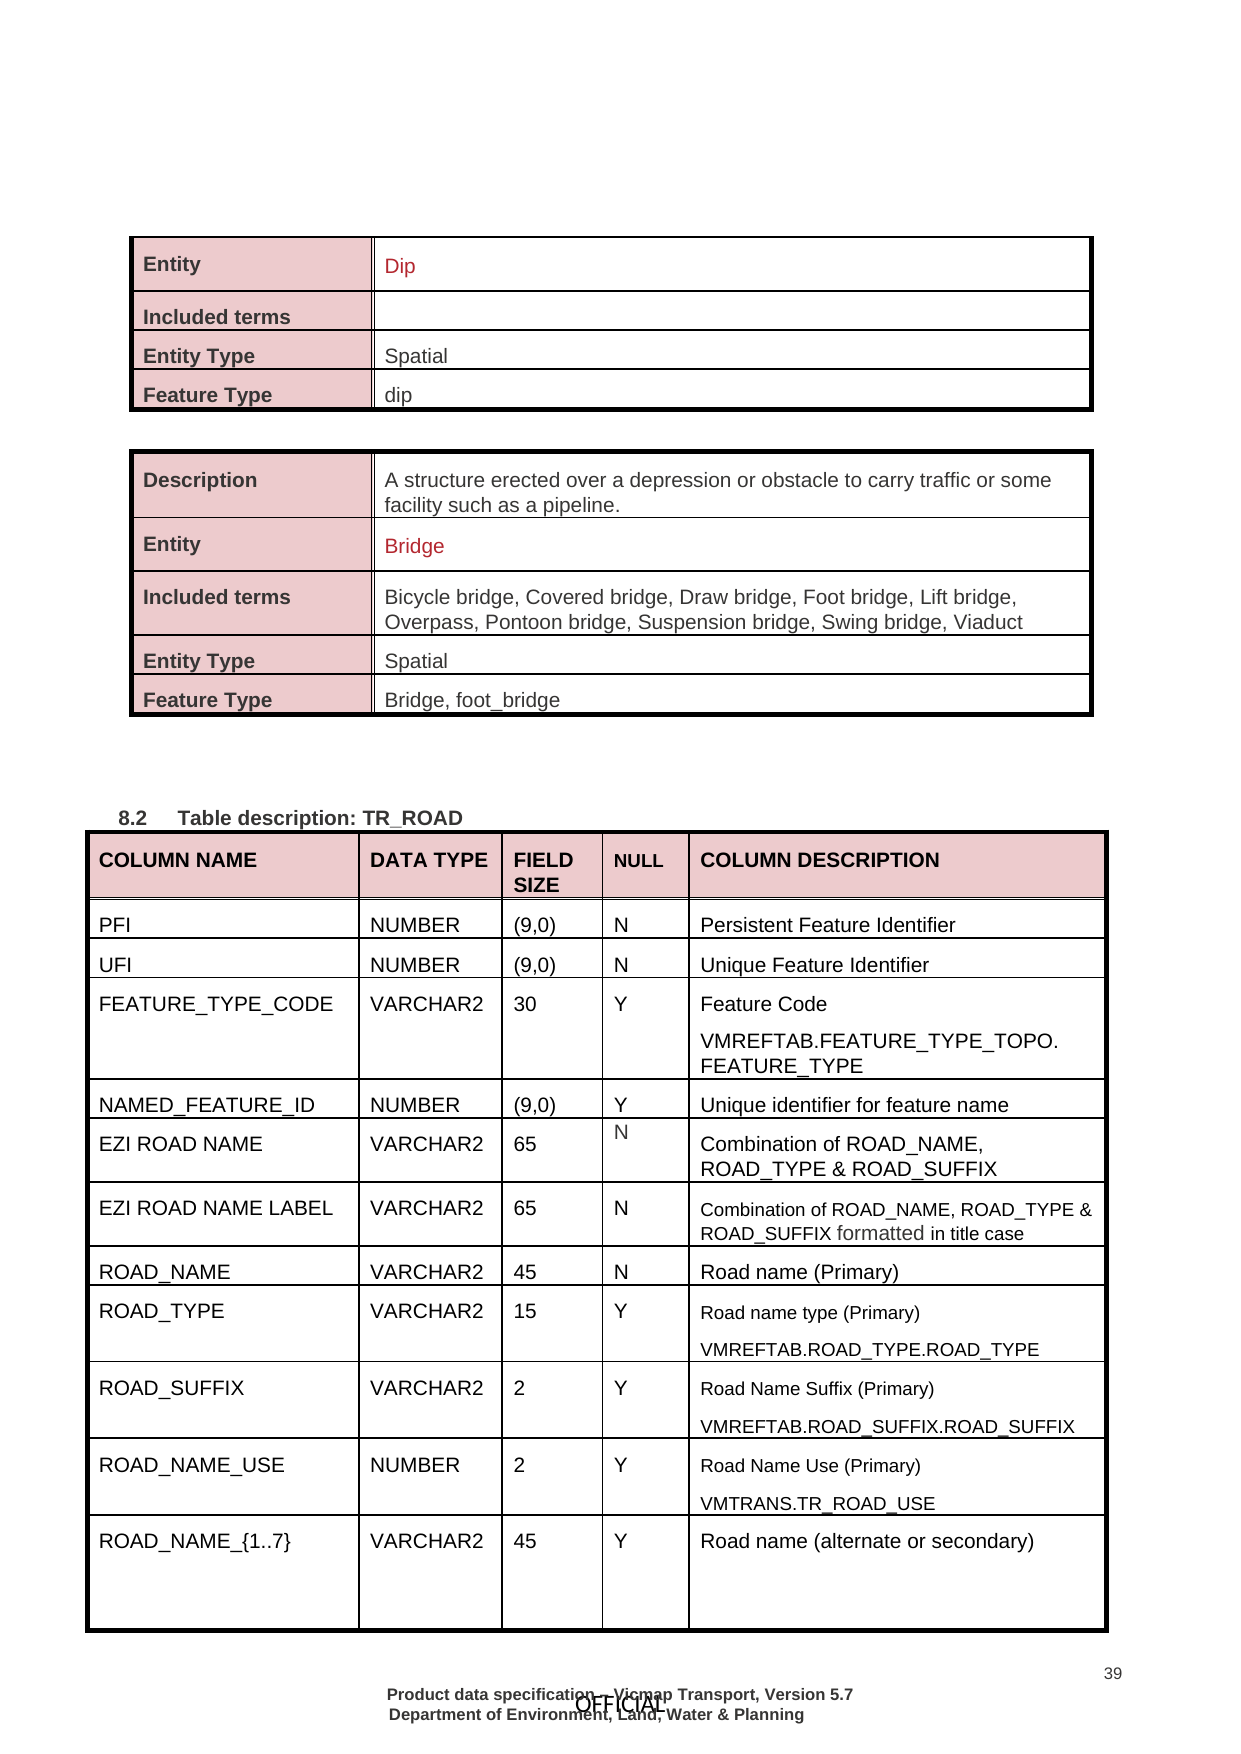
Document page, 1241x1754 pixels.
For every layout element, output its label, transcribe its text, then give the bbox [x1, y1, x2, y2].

table_cell N [603, 1247, 688, 1284]
table_cell ROAD_NAME_USE [90, 1439, 358, 1514]
table_cell Bridge, foot_bridge [375, 675, 1089, 712]
table_header NULL [603, 834, 688, 897]
table_cell 15 [503, 1286, 602, 1361]
table_cell VARCHAR2 [360, 1286, 501, 1361]
table_cell Road name (alternate or secondary) [690, 1516, 1104, 1628]
table_cell NUMBER [360, 939, 501, 976]
table_cell dip [375, 370, 1089, 407]
table_cell VARCHAR2 [360, 1516, 501, 1628]
table_cell N [603, 900, 688, 937]
table_cell ROAD_NAME_{1..7} [90, 1516, 358, 1628]
table_cell 45 [503, 1247, 602, 1284]
table_cell VARCHAR2 [360, 978, 501, 1078]
table_cell (9,0) [503, 939, 602, 976]
table_cell Y [603, 1080, 688, 1117]
table_cell Road Name Use (Primary) VMTRANS.TR_ROAD_USE [690, 1439, 1104, 1514]
table_cell Unique identifier for feature name [690, 1080, 1104, 1117]
table_cell ROAD_TYPE [90, 1286, 358, 1361]
table_cell 30 [503, 978, 602, 1078]
table_cell Unique Feature Identifier [690, 939, 1104, 976]
table_cell Entity [134, 518, 371, 570]
table_cell PFI [90, 900, 358, 937]
table_cell NUMBER [360, 1439, 501, 1514]
table_cell Dip [375, 238, 1089, 290]
table_cell Spatial [375, 331, 1089, 368]
table_cell 2 [503, 1439, 602, 1514]
table_cell ROAD_SUFFIX [90, 1362, 358, 1437]
table_cell Feature Type [134, 675, 371, 712]
table_cell N [603, 1183, 688, 1245]
table_cell Entity Type [134, 331, 371, 368]
table_cell Y [603, 978, 688, 1078]
table_cell Feature Code VMREFTAB.FEATURE_TYPE_TOPO. FEATURE_TYPE [690, 978, 1104, 1078]
table_cell Included terms [134, 572, 371, 634]
table_cell FEATURE_TYPE_CODE [90, 978, 358, 1078]
table_cell ROAD_NAME [90, 1247, 358, 1284]
table_cell 45 [503, 1516, 602, 1628]
text 8.2 Table description: TR_ROAD [118, 804, 1122, 829]
table_cell (9,0) [503, 1080, 602, 1117]
table_header DATA TYPE [360, 834, 501, 897]
table_cell Bicycle bridge, Covered bridge, Draw bridge, Foot bridge, Lift bridge, Overpass, Pontoon bridge, Suspension bridge, Swing bridge, Viaduct [375, 572, 1089, 634]
table_cell N [603, 1119, 688, 1181]
table_cell NUMBER [360, 1080, 501, 1117]
table_cell 65 [503, 1183, 602, 1245]
table_cell [375, 292, 1089, 329]
table_cell Entity [134, 238, 371, 290]
table_cell NUMBER [360, 900, 501, 937]
table_cell Included terms [134, 292, 371, 329]
table_header COLUMN NAME [90, 834, 358, 897]
table_cell Y [603, 1362, 688, 1437]
table_cell Feature Type [134, 370, 371, 407]
table_cell Persistent Feature Identifier [690, 900, 1104, 937]
table_cell Combination of ROAD_NAME, ROAD_TYPE & ROAD_SUFFIX formatted in title case [690, 1183, 1104, 1245]
table_cell Y [603, 1516, 688, 1628]
table_header A structure erected over a depression or obstacle to carry traffic or some facility such as a pipeline. [375, 454, 1089, 516]
table_cell Combination of ROAD_NAME, ROAD_TYPE & ROAD_SUFFIX [690, 1119, 1104, 1181]
table_cell Road name type (Primary) VMREFTAB.ROAD_TYPE.ROAD_TYPE [690, 1286, 1104, 1361]
table_cell UFI [90, 939, 358, 976]
table_cell Road name (Primary) [690, 1247, 1104, 1284]
table_cell NAMED_FEATURE_ID [90, 1080, 358, 1117]
table_cell Y [603, 1286, 688, 1361]
table_cell VARCHAR2 [360, 1362, 501, 1437]
table_cell EZI ROAD NAME [90, 1119, 358, 1181]
table_cell Road Name Suffix (Primary) VMREFTAB.ROAD_SUFFIX.ROAD_SUFFIX [690, 1362, 1104, 1437]
table_header Description [134, 454, 371, 516]
table_cell EZI ROAD NAME LABEL [90, 1183, 358, 1245]
table_header FIELD SIZE [503, 834, 602, 897]
table_cell VARCHAR2 [360, 1247, 501, 1284]
table_cell Entity Type [134, 636, 371, 673]
table_cell Bridge [375, 518, 1089, 570]
table_cell (9,0) [503, 900, 602, 937]
table_cell Spatial [375, 636, 1089, 673]
table_cell 65 [503, 1119, 602, 1181]
table_cell 2 [503, 1362, 602, 1437]
table_cell N [603, 939, 688, 976]
table_cell Y [603, 1439, 688, 1514]
table_cell VARCHAR2 [360, 1183, 501, 1245]
table_header COLUMN DESCRIPTION [690, 834, 1104, 897]
table_cell VARCHAR2 [360, 1119, 501, 1181]
